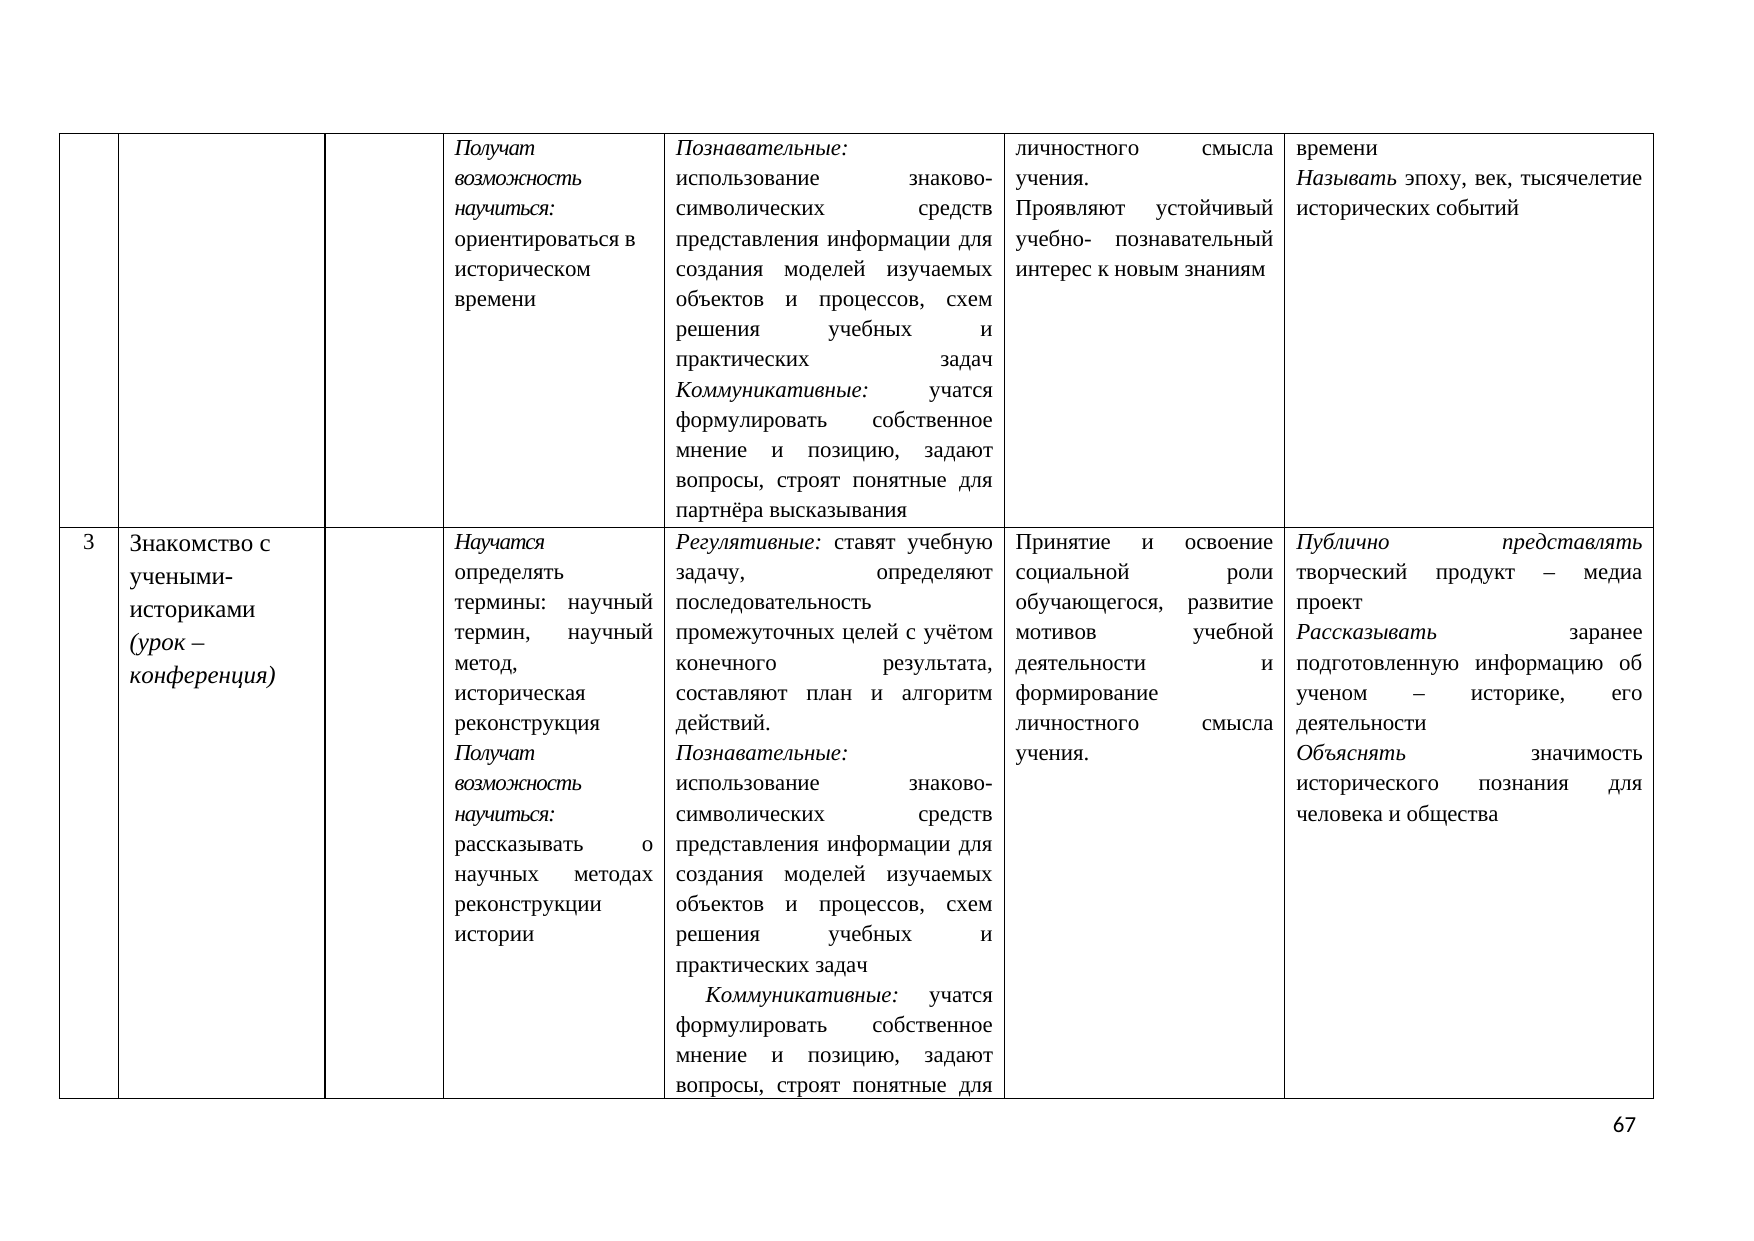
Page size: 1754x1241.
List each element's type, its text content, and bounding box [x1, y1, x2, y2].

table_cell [1285, 134, 1653, 527]
table_cell [326, 134, 443, 527]
table_cell 3 [60, 528, 118, 1098]
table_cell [119, 528, 324, 1098]
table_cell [1005, 134, 1284, 527]
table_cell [665, 528, 1004, 1098]
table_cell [444, 134, 664, 527]
table_cell [326, 528, 443, 1098]
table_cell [444, 528, 664, 1098]
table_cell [665, 134, 1004, 527]
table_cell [119, 134, 324, 527]
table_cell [1005, 528, 1284, 1098]
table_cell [1285, 528, 1653, 1098]
table_cell 2 [60, 134, 118, 527]
